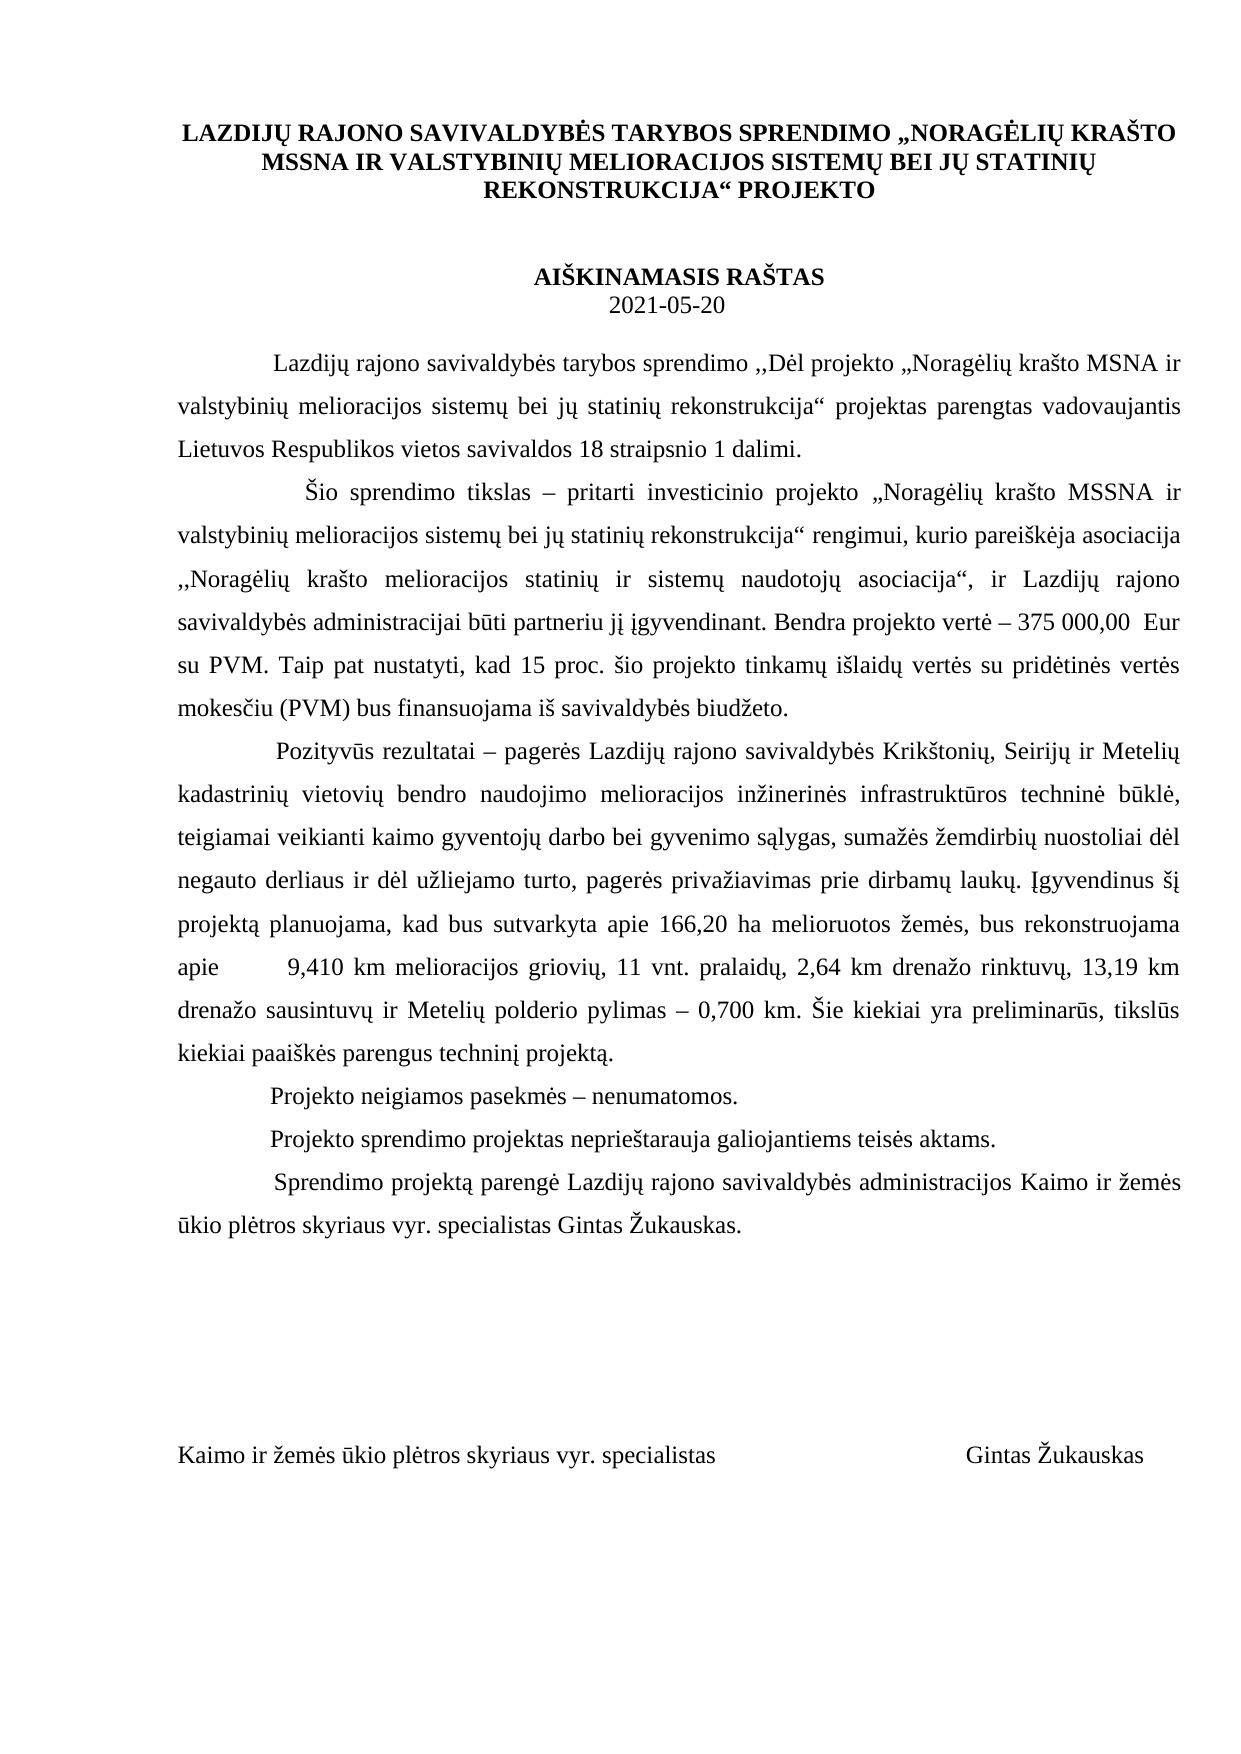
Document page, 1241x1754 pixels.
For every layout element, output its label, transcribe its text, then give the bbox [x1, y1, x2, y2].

text Projekto neigiamos pasekmės – nenumatomos. [177, 1081, 1181, 1110]
text Šio sprendimo tikslas – pritarti investicinio projekto „Noragėlių krašto MSSNA ir valstybinių melioracijos sistemų bei jų statinių rekonstrukcija“ rengimui, kurio pareiškėja asociacija ,,Noragėlių krašto melioracijos statinių ir sistemų naudotojų asociacija“, ir Lazdijų rajono savivaldybės administracijai būti partneriu jį įgyvendinant. Bendra projekto vertė – 375 000,00 Eur su PVM. Taip pat nustatyti, kad 15 proc. šio projekto tinkamų išlaidų vertės su pridėtinės vertės mokesčiu (PVM) bus finansuojama iš savivaldybės biudžeto. [177, 477, 1181, 722]
text Pozityvūs rezultatai – pagerės Lazdijų rajono savivaldybės Krikštonių, Seirijų ir Metelių kadastrinių vietovių bendro naudojimo melioracijos inžinerinės infrastruktūros techninė būklė, teigiamai veikianti kaimo gyventojų darbo bei gyvenimo sąlygas, sumažės žemdirbių nuostoliai dėl negauto derliaus ir dėl užliejamo turto, pagerės privažiavimas prie dirbamų laukų. Įgyvendinus šį projektą planuojama, kad bus sutvarkyta apie 166,20 ha melioruotos žemės, bus rekonstruojama apie 9,410 km melioracijos griovių, 11 vnt. pralaidų, 2,64 km drenažo rinktuvų, 13,19 km drenažo sausintuvų ir Metelių polderio pylimas – 0,700 km. Šie kiekiai yra preliminarūs, tikslūs kiekiai paaiškės parengus techninį projektą. [177, 736, 1181, 1067]
text AIŠKINAMASIS RAŠTAS [177, 262, 1181, 291]
text 2021-05-20 [177, 291, 1181, 319]
text Kaimo ir žemės ūkio plėtros skyriaus vyr. specialistas Gintas Žukauskas [177, 1441, 1181, 1469]
text Sprendimo projektą parengė Lazdijų rajono savivaldybės administracijos Kaimo ir žemės ūkio plėtros skyriaus vyr. specialistas Gintas Žukauskas. [177, 1167, 1181, 1239]
text Projekto sprendimo projektas neprieštarauja galiojantiems teisės aktams. [177, 1124, 1181, 1153]
text Lazdijų rajono savivaldybės tarybos sprendimo ,,Dėl projekto „Noragėlių krašto MSNA ir valstybinių melioracijos sistemų bei jų statinių rekonstrukcija“ projektas parengtas vadovaujantis Lietuvos Respublikos vietos savivaldos 18 straipsnio 1 dalimi. [177, 348, 1181, 463]
list LAZDIJŲ RAJONO SAVIVALDYBĖS TARYBOS SPRENDIMO „NORAGĖLIŲ KRAŠTO MSSNA IR VALSTYBINIŲ MELIORACIJOS SISTEMŲ BEI JŲ STATINIŲ REKONSTRUKCIJA“ PROJEKTO [177, 118, 1181, 204]
